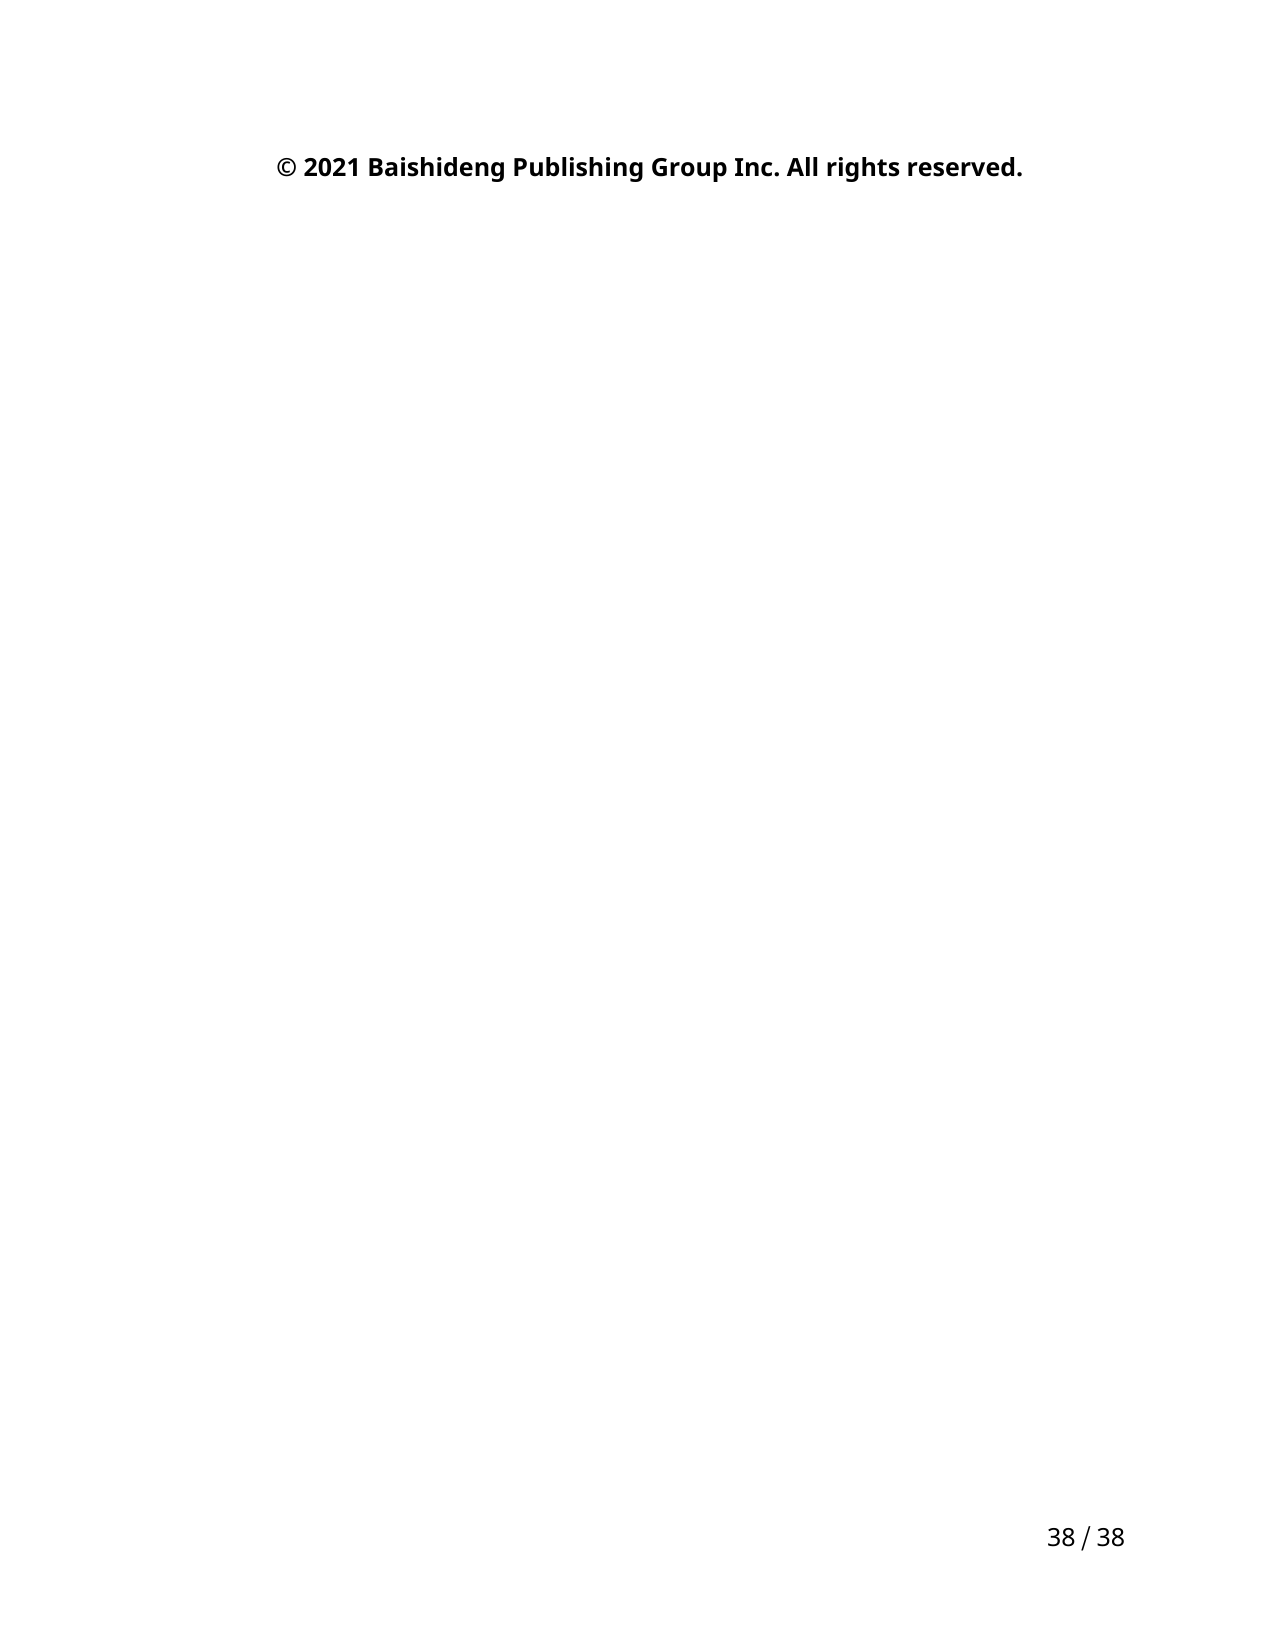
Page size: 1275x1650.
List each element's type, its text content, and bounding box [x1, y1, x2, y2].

text © 2021 Baishideng Publishing Group Inc. All rights reserved. [175, 150, 1125, 184]
